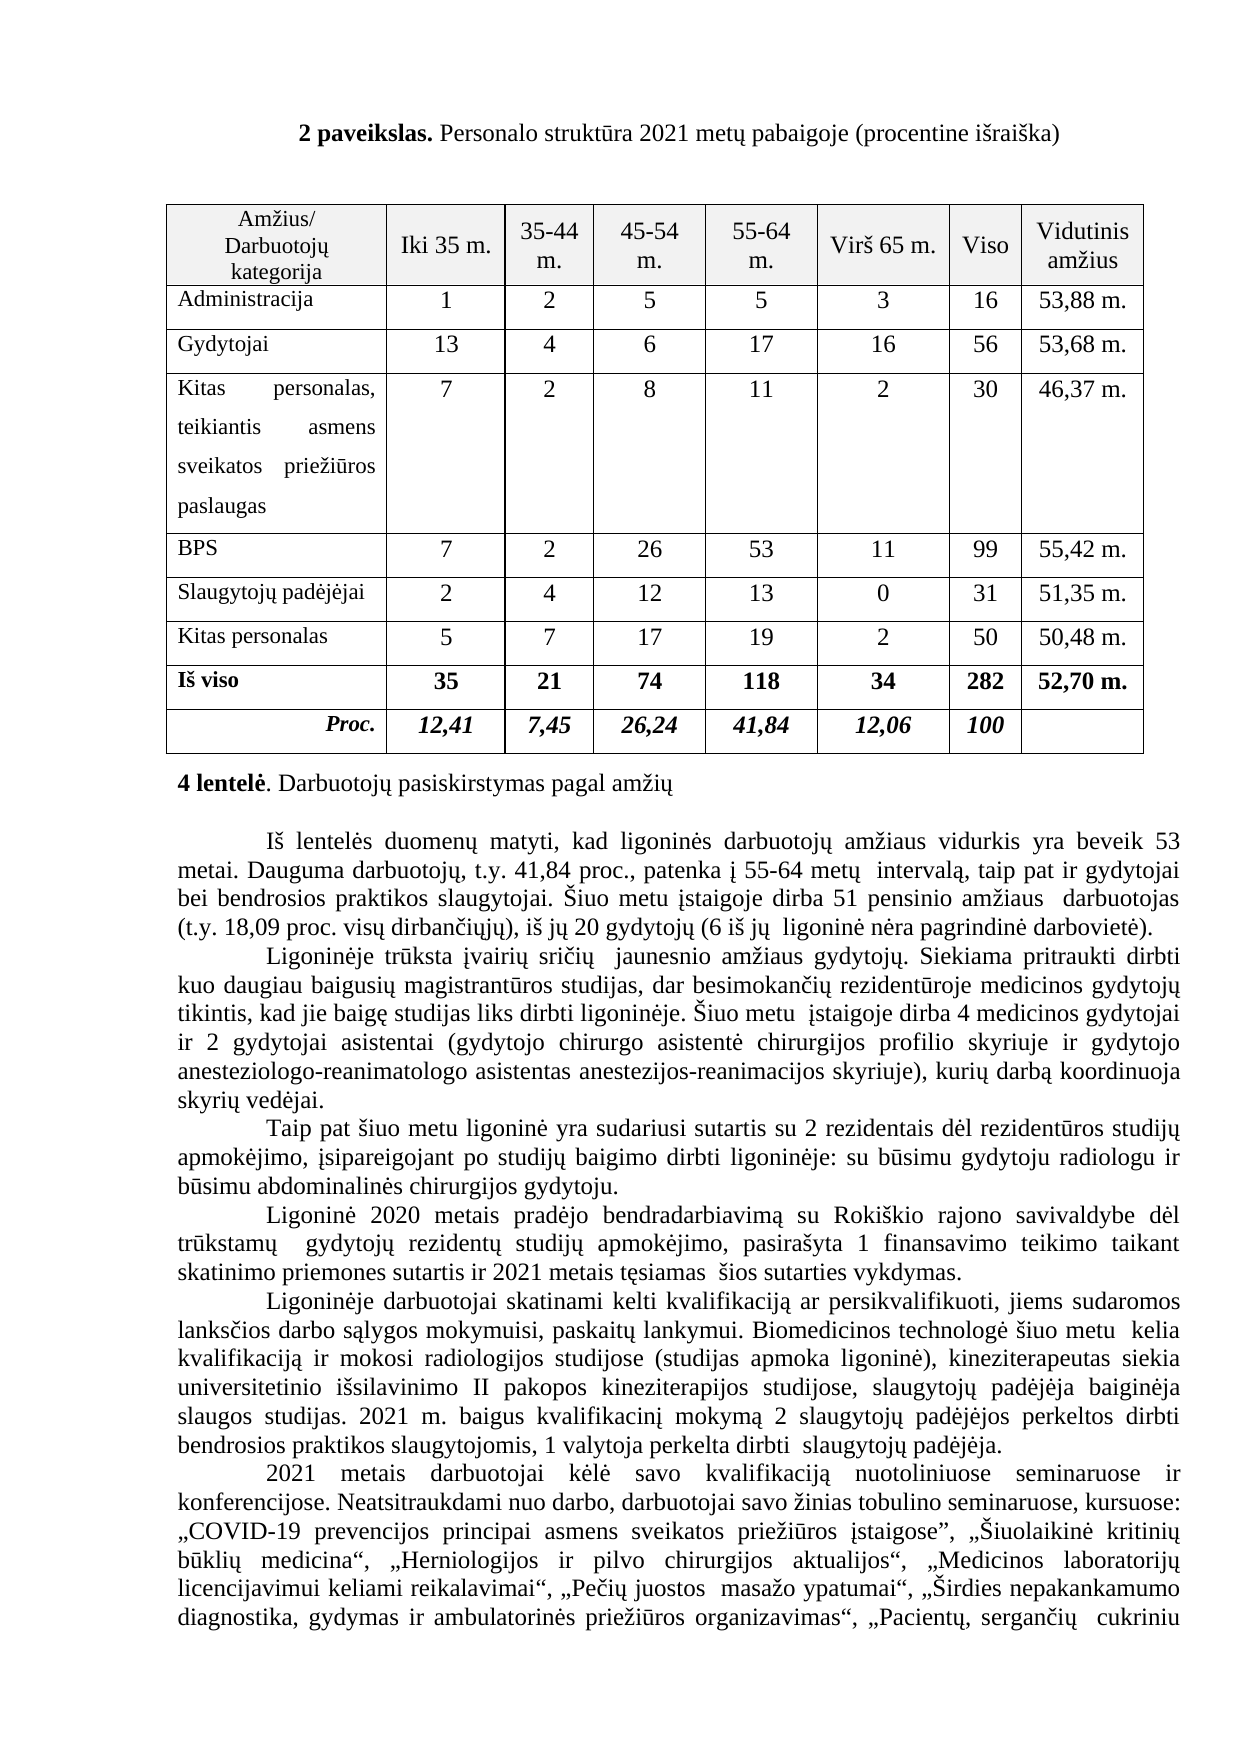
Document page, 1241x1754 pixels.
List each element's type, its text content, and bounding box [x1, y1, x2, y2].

table_cell 12 [594, 578, 705, 621]
table_cell 16 [950, 286, 1021, 328]
table_cell 2 [818, 374, 949, 533]
table_cell 46,37 m. [1022, 374, 1143, 533]
table_cell 7 [506, 622, 593, 665]
table_cell 1 [387, 286, 504, 328]
table_cell Proc. [167, 710, 386, 753]
table_cell 41,84 [706, 710, 817, 753]
table_cell BPS [167, 534, 386, 577]
table_cell Gydytojai [167, 330, 386, 373]
table_cell 2 [506, 374, 593, 533]
table_cell 53,68 m. [1022, 330, 1143, 373]
table_cell Iš viso [167, 666, 386, 709]
table_cell 26,24 [594, 710, 705, 753]
table_cell 21 [506, 666, 593, 709]
table_cell 118 [706, 666, 817, 709]
table_cell 8 [594, 374, 705, 533]
table_cell 100 [950, 710, 1021, 753]
table_cell 50 [950, 622, 1021, 665]
table_cell 56 [950, 330, 1021, 373]
table_cell 7 [387, 374, 504, 533]
table_cell 26 [594, 534, 705, 577]
table_header Virš 65 m. [818, 205, 949, 284]
text Ligoninėje darbuotojai skatinami kelti kvalifikaciją ar persikvalifikuoti, jiems sudaromos lanksčios darbo sąlygos mokymuisi, paskaitų lankymui. Biomedicinos technologė šiuo metu kelia kvalifikaciją ir mokosi radiologijos studijose (studijas apmoka ligoninė), kineziterapeutas siekia universitetinio išsilavinimo II pakopos kineziterapijos studijose, slaugytojų padėjėja baiginėja slaugos studijas. 2021 m. baigus kvalifikacinį mokymą 2 slaugytojų padėjėjos perkeltos dirbti bendrosios praktikos slaugytojomis, 1 valytoja perkelta dirbti slaugytojų padėjėja. [177, 1286, 1181, 1458]
text Ligoninėje trūksta įvairių sričių jaunesnio amžiaus gydytojų. Siekiama pritraukti dirbti kuo daugiau baigusių magistrantūros studijas, dar besimokančių rezidentūroje medicinos gydytojų tikintis, kad jie baigę studijas liks dirbti ligoninėje. Šiuo metu įstaigoje dirba 4 medicinos gydytojai ir 2 gydytojai asistentai (gydytojo chirurgo asistentė chirurgijos profilio skyriuje ir gydytojo anesteziologo-reanimatologo asistentas anestezijos-reanimacijos skyriuje), kurių darbą koordinuoja skyrių vedėjai. [177, 941, 1181, 1113]
table_cell 282 [950, 666, 1021, 709]
table_cell 74 [594, 666, 705, 709]
table_cell 2 [506, 286, 593, 328]
table_cell 13 [387, 330, 504, 373]
text 4 lentelė. Darbuotojų pasiskirstymas pagal amžių [177, 768, 1181, 797]
table_header Viso [950, 205, 1021, 284]
text Ligoninė 2020 metais pradėjo bendradarbiavimą su Rokiškio rajono savivaldybe dėl trūkstamų gydytojų rezidentų studijų apmokėjimo, pasirašyta 1 finansavimo teikimo taikant skatinimo priemones sutartis ir 2021 metais tęsiamas šios sutarties vykdymas. [177, 1200, 1181, 1286]
table_cell 5 [387, 622, 504, 665]
table_cell Kitas personalas, teikiantis asmens sveikatos priežiūros paslaugas [167, 374, 386, 533]
table_header Vidutinis amžius [1022, 205, 1143, 284]
table_header 45-54 m. [594, 205, 705, 284]
table_cell 31 [950, 578, 1021, 621]
table_cell 5 [706, 286, 817, 328]
table_cell 12,06 [818, 710, 949, 753]
table_cell 16 [818, 330, 949, 373]
table_cell 55,42 m. [1022, 534, 1143, 577]
table_cell 0 [818, 578, 949, 621]
table_header Amžius/ Darbuotojų kategorija [167, 205, 386, 284]
table_cell 17 [594, 622, 705, 665]
table_cell 5 [594, 286, 705, 328]
table_cell 13 [706, 578, 817, 621]
table_cell 19 [706, 622, 817, 665]
table_cell 35 [387, 666, 504, 709]
table_cell 4 [506, 578, 593, 621]
table_cell 12,41 [387, 710, 504, 753]
table_cell 4 [506, 330, 593, 373]
table_cell 2 [506, 534, 593, 577]
table_header Iki 35 m. [387, 205, 504, 284]
table_cell [1022, 710, 1143, 753]
table_cell Administracija [167, 286, 386, 328]
table_cell 50,48 m. [1022, 622, 1143, 665]
table_cell 6 [594, 330, 705, 373]
table_cell 2 [818, 622, 949, 665]
table_cell 11 [706, 374, 817, 533]
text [177, 1458, 1181, 1631]
text 2 paveikslas. Personalo struktūra 2021 metų pabaigoje (procentine išraiška) [177, 118, 1181, 147]
table_cell 53,88 m. [1022, 286, 1143, 328]
table_cell 53 [706, 534, 817, 577]
table_header 55-64 m. [706, 205, 817, 284]
table_cell 11 [818, 534, 949, 577]
text Taip pat šiuo metu ligoninė yra sudariusi sutartis su 2 rezidentais dėl rezidentūros studijų apmokėjimo, įsipareigojant po studijų baigimo dirbti ligoninėje: su būsimu gydytoju radiologu ir būsimu abdominalinės chirurgijos gydytoju. [177, 1113, 1181, 1200]
table_cell Kitas personalas [167, 622, 386, 665]
text Iš lentelės duomenų matyti, kad ligoninės darbuotojų amžiaus vidurkis yra beveik 53 metai. Dauguma darbuotojų, t.y. 41,84 proc., patenka į 55-64 metų intervalą, taip pat ir gydytojai bei bendrosios praktikos slaugytojai. Šiuo metu įstaigoje dirba 51 pensinio amžiaus darbuotojas (t.y. 18,09 proc. visų dirbančiųjų), iš jų 20 gydytojų (6 iš jų ligoninė nėra pagrindinė darbovietė). [177, 826, 1181, 941]
table_cell Slaugytojų padėjėjai [167, 578, 386, 621]
table_header 35-44 m. [506, 205, 593, 284]
table_cell 3 [818, 286, 949, 328]
table_cell 99 [950, 534, 1021, 577]
table_cell 7 [387, 534, 504, 577]
table_cell 52,70 m. [1022, 666, 1143, 709]
table_cell 30 [950, 374, 1021, 533]
table_cell 17 [706, 330, 817, 373]
table_cell 51,35 m. [1022, 578, 1143, 621]
table_cell 2 [387, 578, 504, 621]
table_cell 34 [818, 666, 949, 709]
table_cell 7,45 [506, 710, 593, 753]
